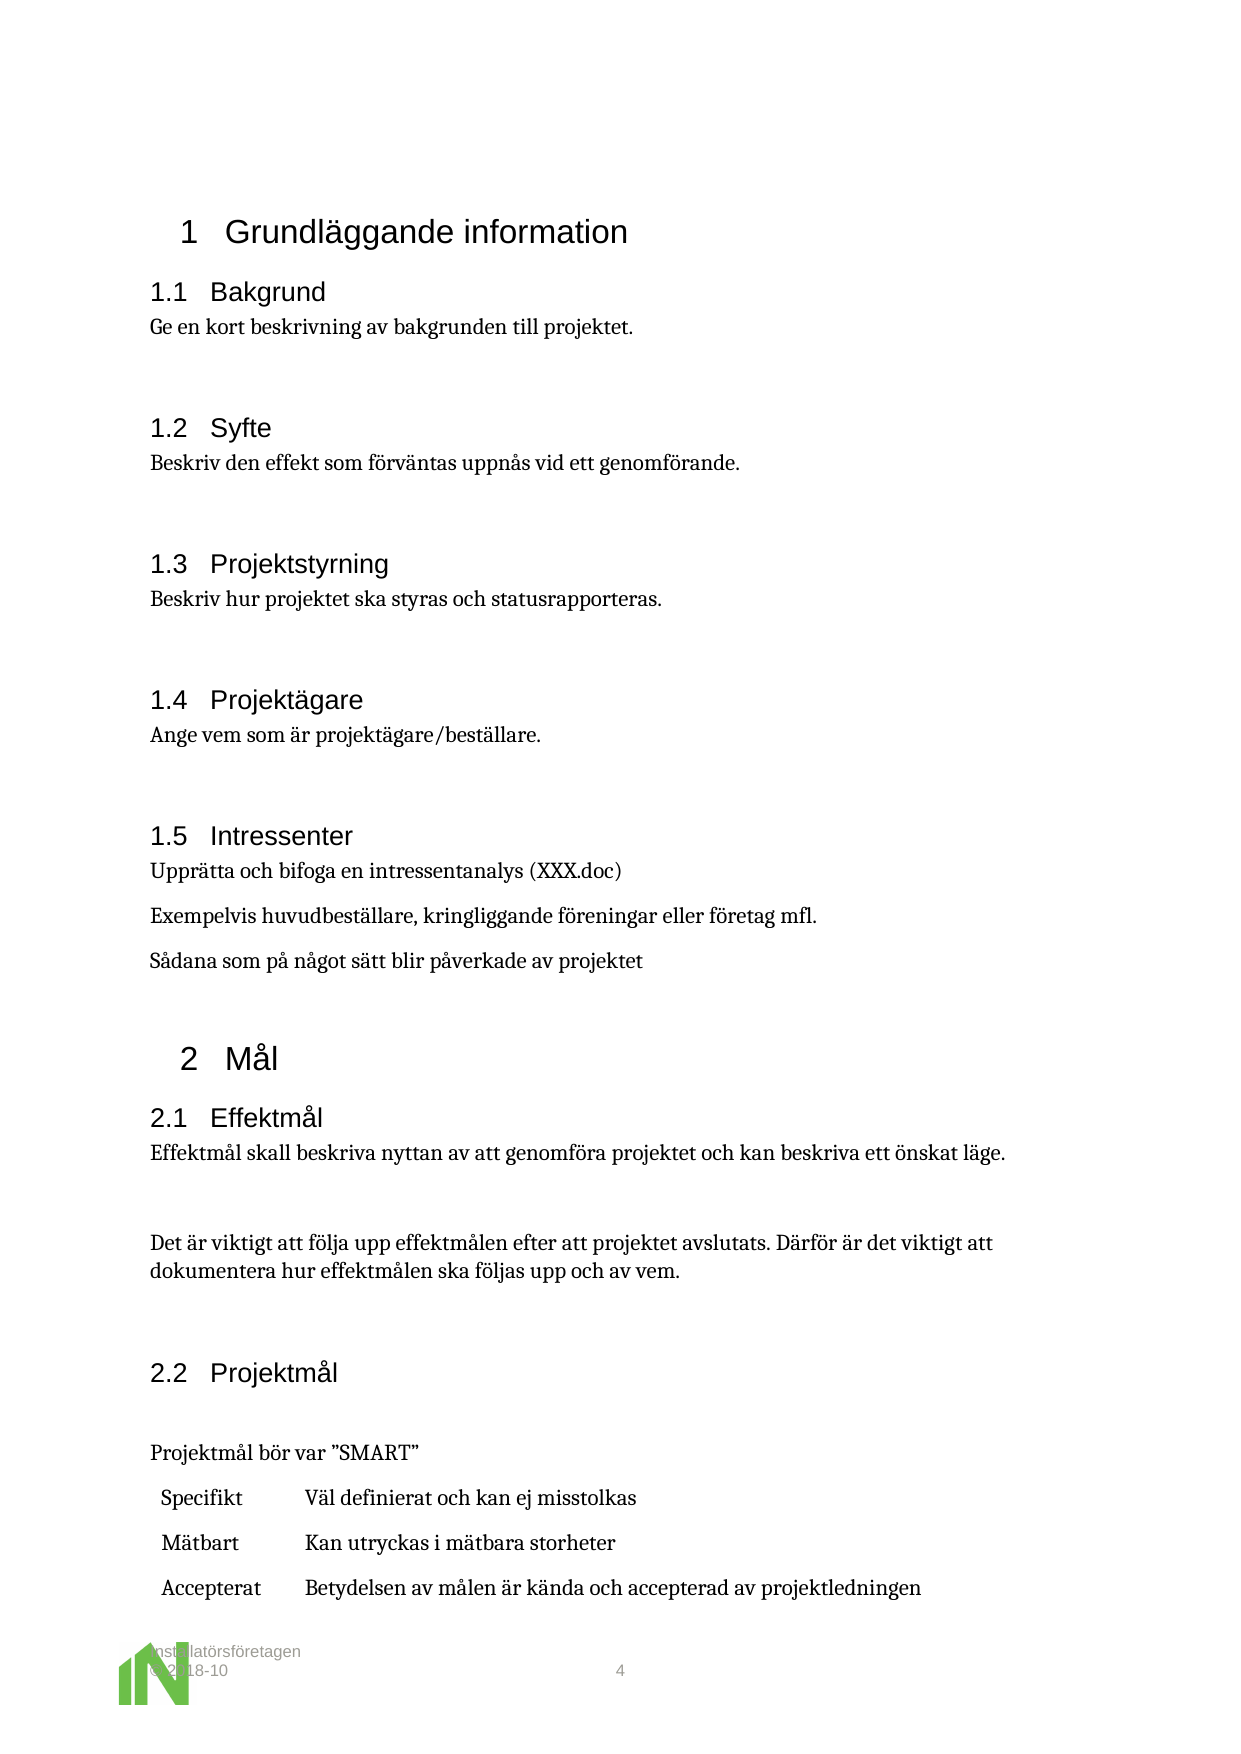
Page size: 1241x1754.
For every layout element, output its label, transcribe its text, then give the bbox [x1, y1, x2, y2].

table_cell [293, 1575, 1018, 1601]
subtitle Projektstyrning [150, 548, 1090, 579]
subtitle Projektmål [150, 1357, 1090, 1388]
text Projektmål bör var ”SMART” [150, 1439, 1090, 1466]
subtitle Projektägare [150, 684, 1090, 715]
text Ge en kort beskrivning av bakgrunden till projektet. [150, 313, 1090, 340]
table_cell Accepterat [150, 1575, 293, 1601]
text Det är viktigt att följa upp effektmålen efter att projektet avslutats. Därför är det viktigt att dokumentera hur effektmålen ska följas upp och av vem. [150, 1230, 1090, 1285]
table_header Specifikt [150, 1485, 293, 1530]
text Exempelvis huvudbeställare, kringliggande föreningar eller företag mfl. [150, 903, 1090, 929]
text Effektmål skall beskriva nyttan av att genomföra projektet och kan beskriva ett önskat läge. [150, 1140, 1090, 1166]
text Sådana som på något sätt blir påverkade av projektet [150, 948, 1090, 974]
subtitle Mål [179, 1039, 1090, 1077]
picture [118, 1642, 197, 1705]
subtitle Effektmål [150, 1102, 1090, 1133]
text Ange vem som är projektägare/beställare. [150, 722, 1090, 748]
subtitle Bakgrund [150, 276, 1090, 307]
table_header Väl definierat och kan ej misstolkas [293, 1485, 1018, 1530]
subtitle Grundläggande information [179, 212, 1090, 251]
table_cell Kan utryckas i mätbara storheter [293, 1530, 1018, 1575]
text Beskriv hur projektet ska styras och statusrapporteras. [150, 586, 1090, 612]
text Upprätta och bifoga en intressentanalys (XXX.doc) [150, 858, 1090, 884]
subtitle Syfte [150, 412, 1090, 443]
subtitle Intressenter [150, 820, 1090, 851]
table_cell Mätbart [150, 1530, 293, 1575]
text Beskriv den effekt som förväntas uppnås vid ett genomförande. [150, 449, 1090, 476]
